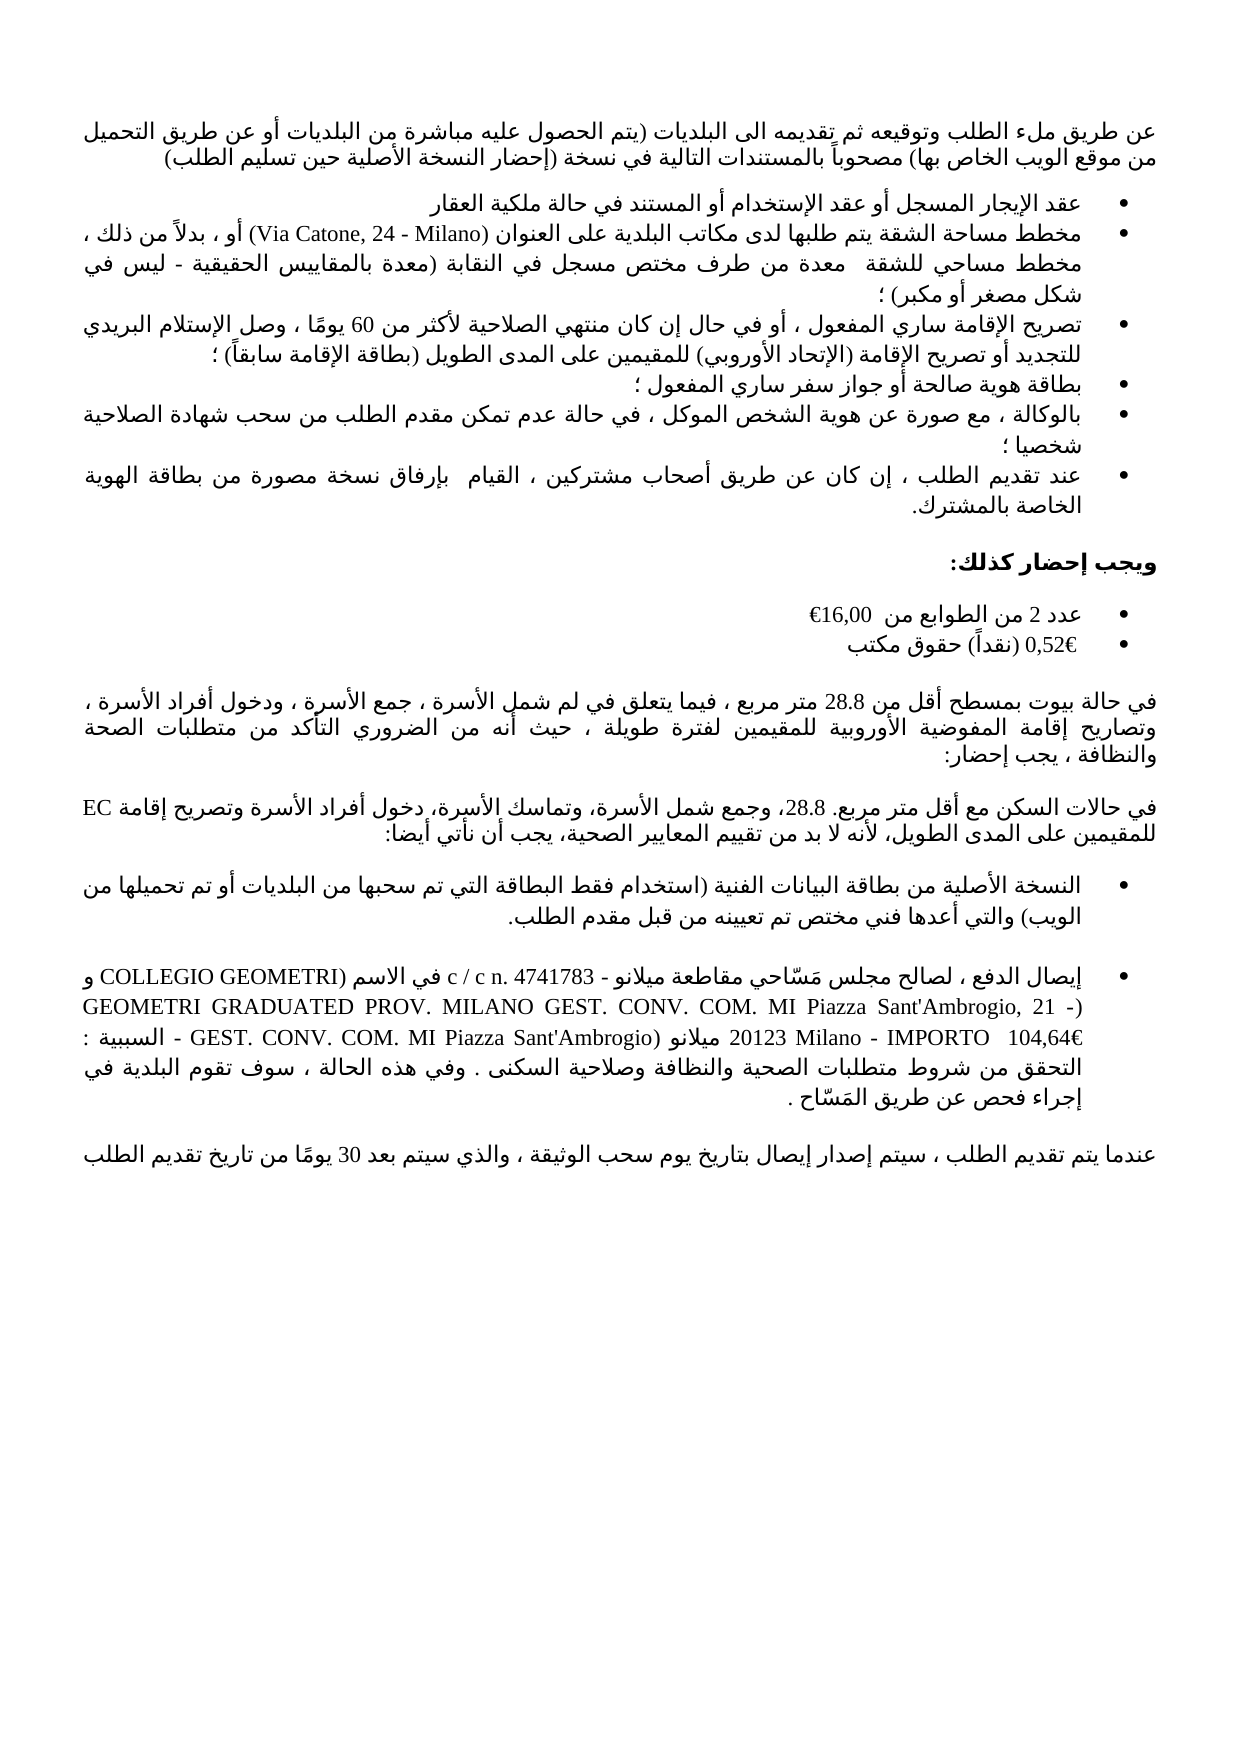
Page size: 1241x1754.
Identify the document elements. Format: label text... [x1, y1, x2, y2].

title 0,52€ (نقداً) حقوق مكتب [83, 632, 1120, 658]
title في حالة بيوت بمسطح أقل من 28.8 متر مربع ، فيما يتعلق في لم شمل الأسرة ، جمع الأسرة ، ودخول أفراد الأسرة ، وتصاريح إقامة المفوضية الأوروبية للمقيمين لفترة طويلة ، حيث أنه من الضروري التأكد من متطلبات الصحة والنظافة ، يجب إحضار: [83, 688, 1157, 767]
title النسخة الأصلية من بطاقة البيانات الفنية (استخدام فقط البطاقة التي تم سحبها من البلديات أو تم تحميلها من الويب) والتي أعدها فني مختص تم تعيينه من قبل مقدم الطلب. [83, 873, 1120, 929]
title عدد 2 من الطوابع من 16,00€ [83, 601, 1120, 628]
title عندما يتم تقديم الطلب ، سيتم إصدار إيصال بتاريخ يوم سحب الوثيقة ، والذي سيتم بعد 30 يومًا من تاريخ تقديم الطلب [83, 1141, 1157, 1167]
title إيصال الدفع ، لصالح مجلس مَسّاحي مقاطعة ميلانو - c / c n. 4741783 في الاسم (COLLEGIO GEOMETRI و (GEOMETRI GRADUATED PROV. MILANO GEST. CONV. COM. MI Piazza Sant'Ambrogio, 21 - 20123 Milano - IMPORTO 104,64€ ميلانو (GEST. CONV. COM. MI Piazza Sant'Ambrogio - السببية : التحقق من شروط متطلبات الصحية والنظافة وصلاحية السكنى . وفي هذه الحالة ، سوف تقوم البلدية في إجراء فحص عن طريق المَسّاح . [83, 963, 1120, 1110]
title عن طريق ملء الطلب وتوقيعه ثم تقديمه الى البلديات (يتم الحصول عليه مباشرة من البلديات أو عن طريق التحميل من موقع الويب الخاص بها) مصحوباً بالمستندات التالية في نسخة (إحضار النسخة الأصلية حين تسليم الطلب) [83, 118, 1157, 171]
title تصريح الإقامة ساري المفعول ، أو في حال إن كان منتهي الصلاحية لأكثر من 60 يومًا ، وصل الإستلام البريدي للتجديد أو تصريح الإقامة (الإتحاد الأوروبي) للمقيمين على المدى الطويل (بطاقة الإقامة سابقاً) ؛ [83, 311, 1120, 367]
title عند تقديم الطلب ، إن كان عن طريق أصحاب مشتركين ، القيام بإرفاق نسخة مصورة من بطاقة الهوية الخاصة بالمشترك. [83, 462, 1120, 518]
title ويجب إحضار كذلك: [83, 549, 1157, 575]
title مخطط مساحة الشقة يتم طلبها لدى مكاتب البلدية على العنوان (Via Catone, 24 - Milano) أو ، بدلاً من ذلك ، مخطط مساحي للشقة معدة من طرف مختص مسجل في النقابة (معدة بالمقاييس الحقيقية - ليس في شكل مصغر أو مكبر) ؛ [83, 220, 1120, 307]
title في حالات السكن مع أقل متر مربع. 28.8، وجمع شمل الأسرة، وتماسك الأسرة، دخول أفراد الأسرة وتصريح إقامة EC للمقيمين على المدى الطويل، لأنه لا بد من تقييم المعايير الصحية، يجب أن نأتي أيضا: [83, 793, 1157, 846]
title بالوكالة ، مع صورة عن هوية الشخص الموكل ، في حالة عدم تمكن مقدم الطلب من سحب شهادة الصلاحية شخصيا ؛ [83, 401, 1120, 458]
title عقد الإيجار المسجل أو عقد الإستخدام أو المستند في حالة ملكية العقار [83, 190, 1120, 216]
title بطاقة هوية صالحة أو جواز سفر ساري المفعول ؛ [83, 371, 1120, 398]
